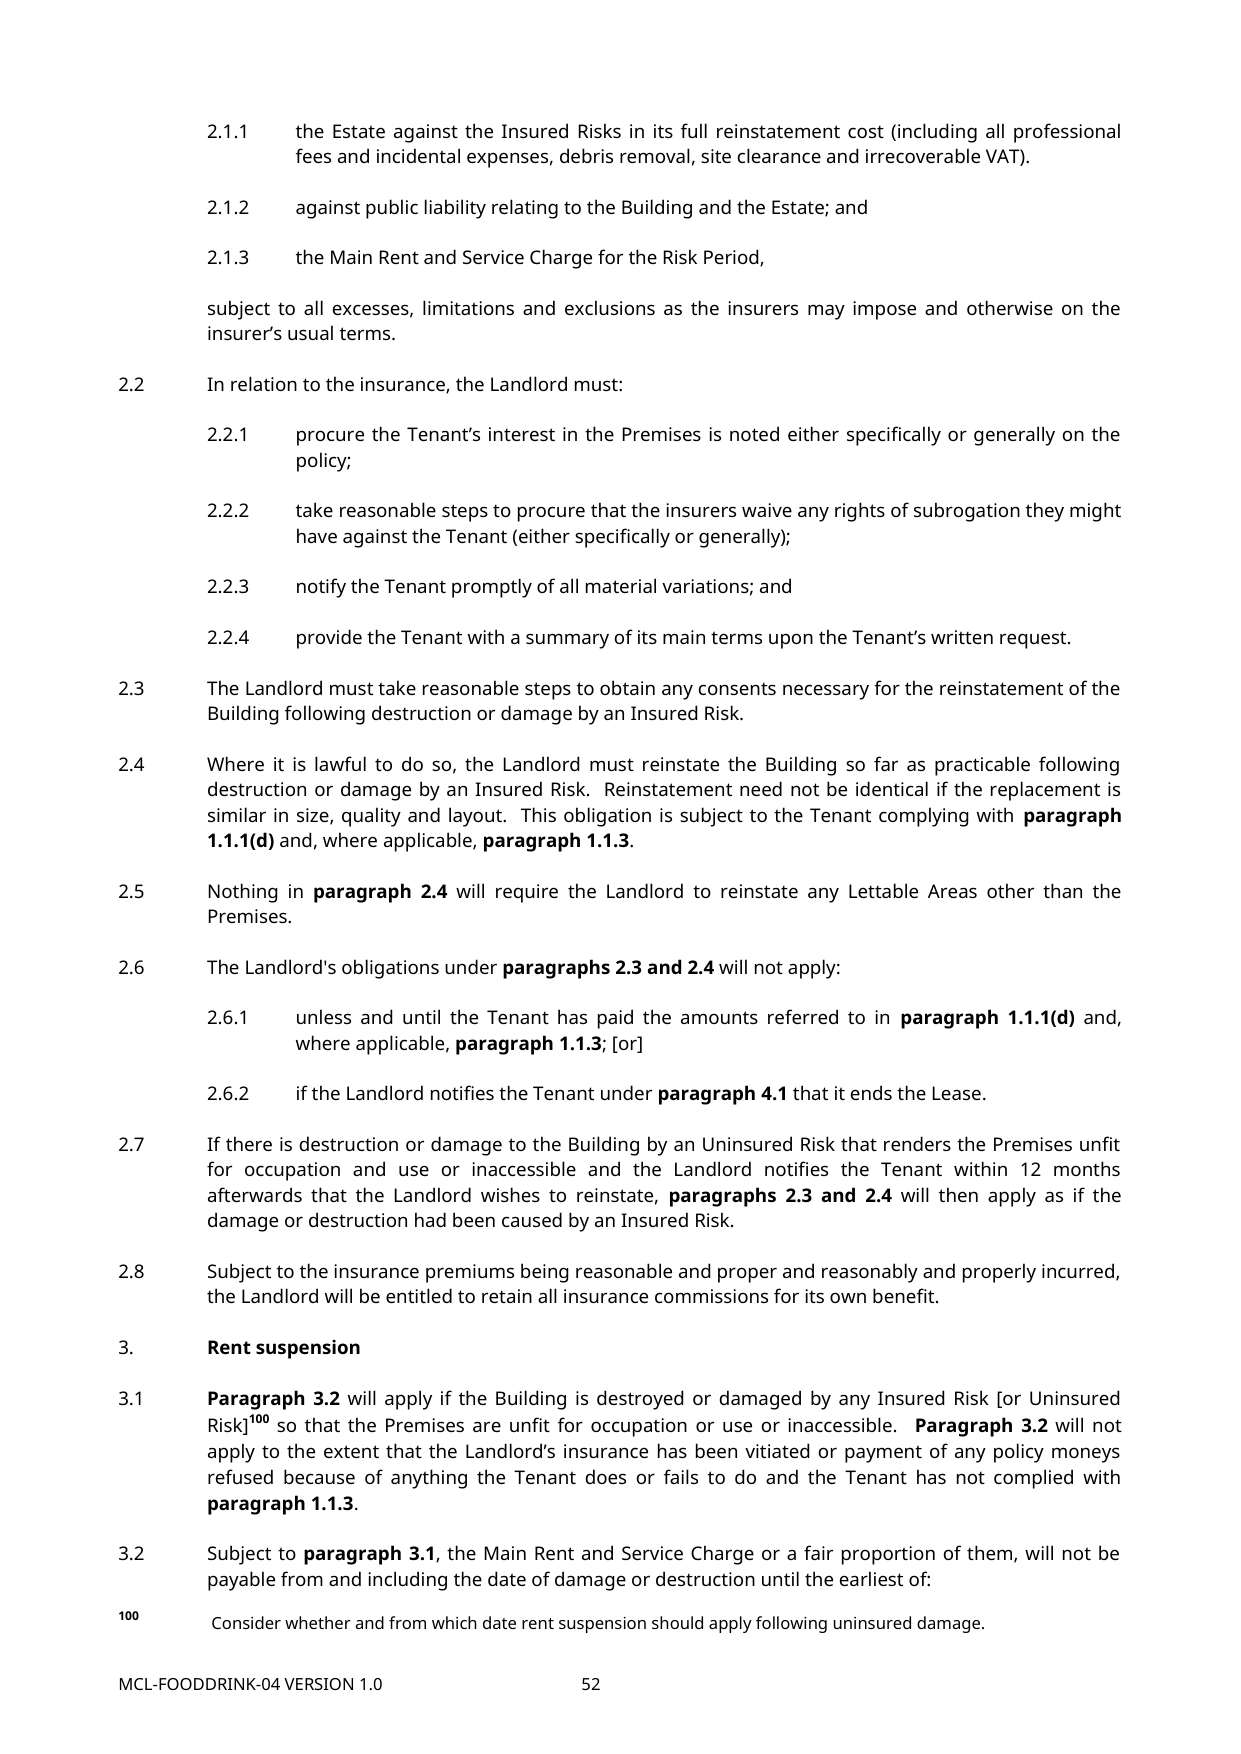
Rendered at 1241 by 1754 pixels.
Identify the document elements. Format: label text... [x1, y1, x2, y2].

text If there is destruction or damage to the Building by an Uninsured Risk that renders the Premises unfit for occupation and use or inaccessible and the Landlord notifies the Tenant within 12 months afterwards that the Landlord wishes to reinstate, paragraphs ‎2.3 and ‎2.4 will then apply as if the damage or destruction had been caused by an Insured Risk. [118, 1131, 1122, 1233]
text unless and until the Tenant has paid the amounts referred to in paragraph ‎1.1.1(d) and, where applicable, paragraph ‎1.1.3; [or] [207, 1004, 1122, 1056]
text procure the Tenant’s interest in the Premises is noted either specifically or generally on the policy; [207, 422, 1122, 473]
text In relation to the insurance, the Landlord must: [118, 371, 1122, 397]
text notify the Tenant promptly of all material variations; and [207, 574, 1122, 599]
text The Landlord's obligations under paragraphs ‎2.3 and ‎2.4 will not apply: [118, 954, 1122, 979]
text Subject to the insurance premiums being reasonable and proper and reasonably and properly incurred, the Landlord will be entitled to retain all insurance commissions for its own benefit. [118, 1258, 1122, 1309]
text Paragraph ‎3.2 will apply if the Building is destroyed or damaged by any Insured Risk [or Uninsured Risk] so that the Premises are unfit for occupation or use or inaccessible. Paragraph ‎3.2 will not apply to the extent that the Landlord’s insurance has been vitiated or payment of any policy moneys refused because of anything the Tenant does or fails to do and the Tenant has not complied with paragraph ‎1.1.3. [118, 1385, 1122, 1515]
text if the Landlord notifies the Tenant under paragraph ‎4.1 that it ends the Lease. [207, 1081, 1122, 1106]
text Where it is lawful to do so, the Landlord must reinstate the Building so far as practicable following destruction or damage by an Insured Risk. Reinstatement need not be identical if the replacement is similar in size, quality and layout. This obligation is subject to the Tenant complying with paragraph ‎1.1.1(d) and, where applicable, paragraph ‎1.1.3. [118, 751, 1122, 853]
text provide the Tenant with a summary of its main terms upon the Tenant’s written request. [207, 624, 1122, 650]
text take reasonable steps to procure that the insurers waive any rights of subrogation they might have against the Tenant (either specifically or generally); [207, 498, 1122, 549]
text The Landlord must take reasonable steps to obtain any consents necessary for the reinstatement of the Building following destruction or damage by an Insured Risk. [118, 675, 1122, 726]
text the Estate against the Insured Risks in its full reinstatement cost (including all professional fees and incidental expenses, debris removal, site clearance and irrecoverable VAT). [207, 118, 1122, 169]
text subject to all excesses, limitations and exclusions as the insurers may impose and otherwise on the insurer’s usual terms. [207, 295, 1122, 346]
text against public liability relating to the Building and the Estate; and [207, 194, 1122, 220]
text the Main Rent and Service Charge for the Risk Period, [207, 245, 1122, 270]
text Subject to paragraph ‎3.1, the Main Rent and Service Charge or a fair proportion of them, will not be payable from and including the date of damage or destruction until the earliest of: [118, 1540, 1122, 1591]
text Rent suspension [118, 1334, 1122, 1360]
